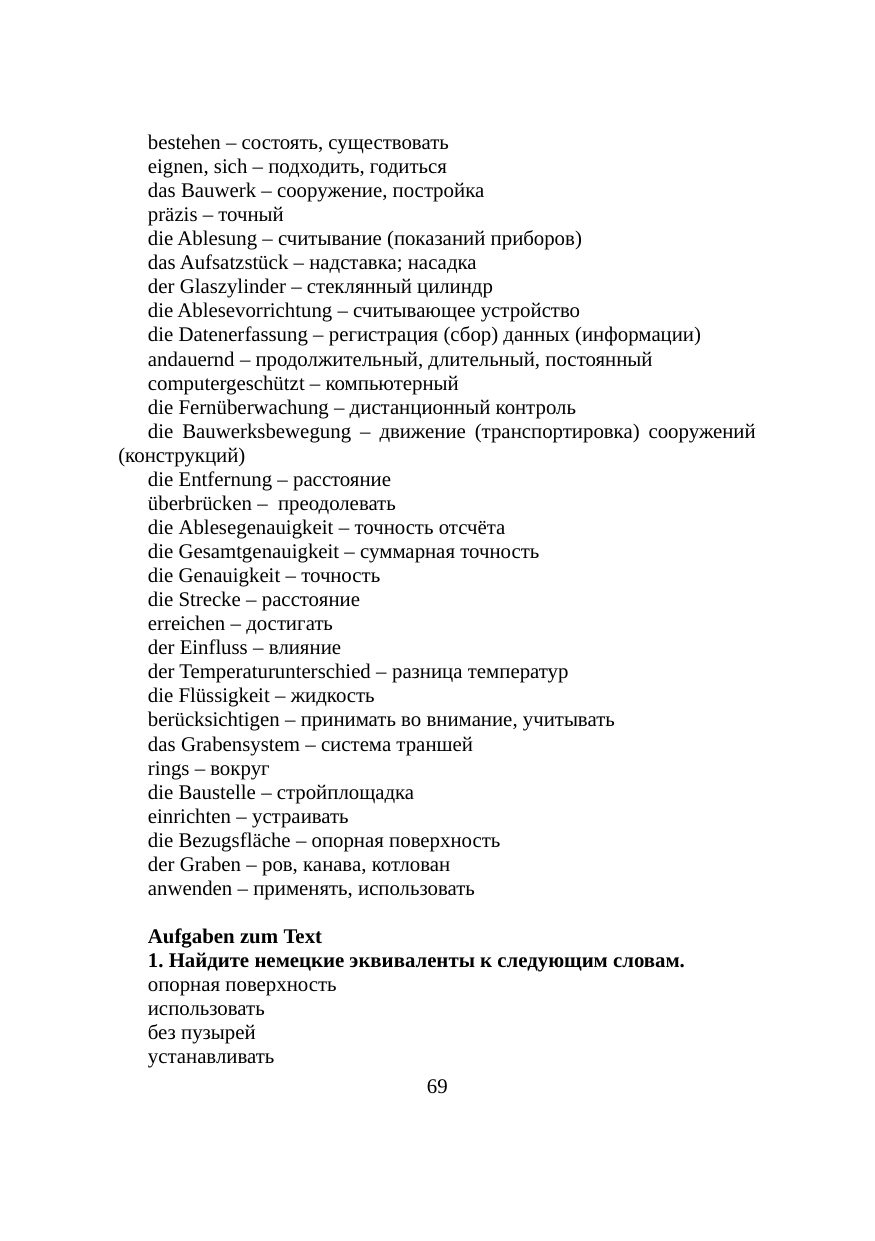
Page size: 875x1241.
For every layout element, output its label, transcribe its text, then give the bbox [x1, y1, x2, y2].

text без пузырей [118, 1020, 756, 1044]
text das Grabensystem – система траншей [118, 731, 756, 756]
text der Temperaturunterschied – разница температур [118, 659, 756, 683]
text die Flüssigkeit – жидкость [118, 683, 756, 707]
text die Baustelle – стройплощадка [118, 779, 756, 804]
text computergeschützt – компьютерный [118, 371, 756, 394]
text eignen, sich – подходить, годиться [118, 154, 756, 178]
text die Bezugsfläche – опорная поверхность [118, 828, 756, 852]
text 1. Найдите немецкие эквиваленты к следующим словам. [118, 948, 756, 972]
text erreichen – достигать [118, 611, 756, 635]
text die Entfernung – расстояние [118, 467, 756, 491]
text präzis – точный [118, 202, 756, 226]
text rings – вокруг [118, 756, 756, 779]
text andauernd – продолжительный, длительный, постоянный [118, 346, 756, 371]
text der Graben – ров, канава, котлован [118, 852, 756, 876]
text die Ablesevorrichtung – считывающее устройство [118, 298, 756, 322]
text die Ablesung – считывание (показаний приборов) [118, 226, 756, 250]
text berücksichtigen – принимать во внимание, учитывать [118, 707, 756, 731]
text das Aufsatzstück – надставка; насадка [118, 250, 756, 274]
text die Ablesegenauigkeit – точность отсчёта [118, 515, 756, 539]
text anwenden – применять, использовать [118, 876, 756, 900]
text устанавливать [118, 1044, 756, 1068]
text der Glaszylinder – стеклянный цилиндр [118, 274, 756, 298]
text überbrücken – преодолевать [118, 491, 756, 515]
text использовать [118, 996, 756, 1020]
text die Datenerfassung – регистрация (сбор) данных (информации) [118, 322, 756, 346]
text der Einfluss – влияние [118, 635, 756, 659]
text опорная поверхность [118, 972, 756, 996]
text die Bauwerksbewegung – движение (транспортировка) сооружений (конструкций) [118, 419, 756, 467]
text Aufgaben zum Text [118, 924, 756, 948]
text einrichten – устраивать [118, 804, 756, 828]
text die Genauigkeit – точность [118, 563, 756, 587]
text bestehen – состоять, существовать [118, 130, 756, 154]
text die Fernüberwachung – дистанционный контроль [118, 394, 756, 419]
text das Bauwerk – сооружение, постройка [118, 178, 756, 202]
text die Strecke – расстояние [118, 587, 756, 611]
text die Gesamtgenauigkeit – суммарная точность [118, 539, 756, 563]
